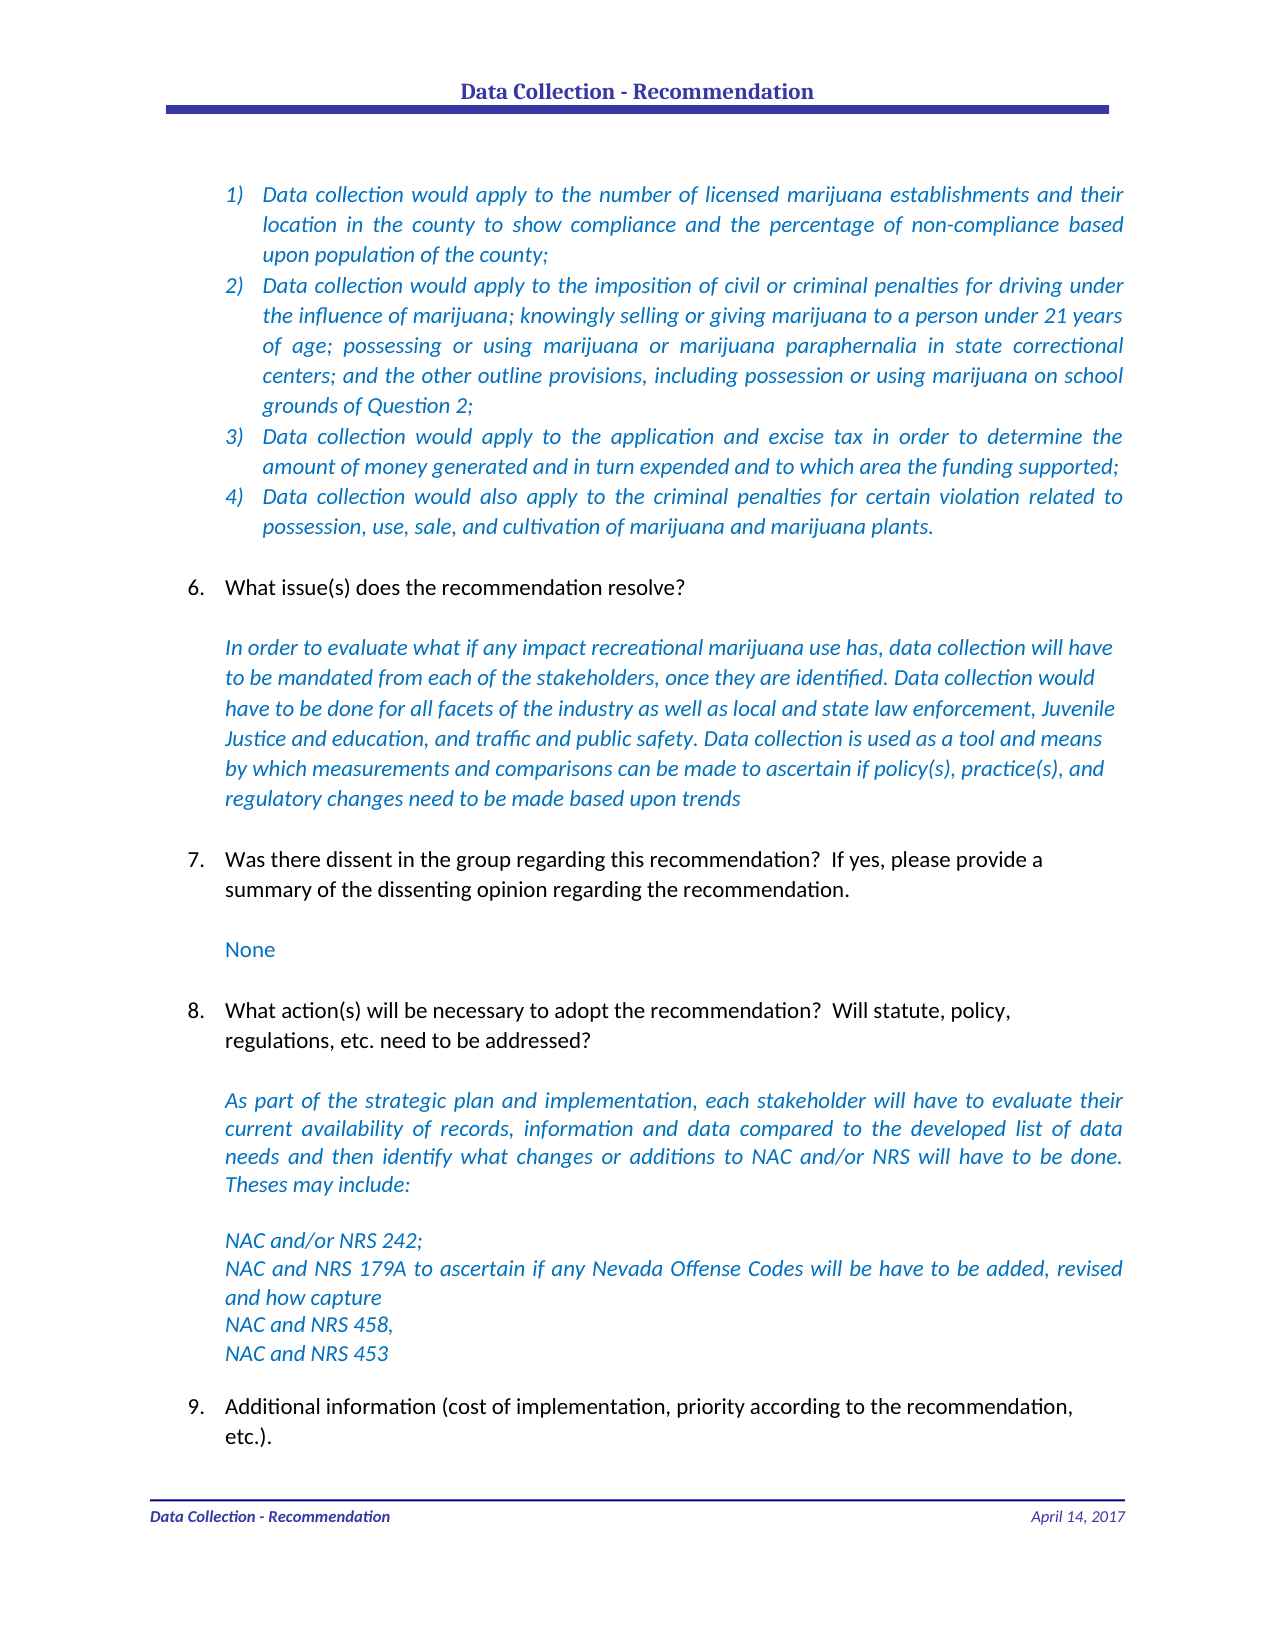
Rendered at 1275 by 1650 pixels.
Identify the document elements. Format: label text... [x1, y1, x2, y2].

list Data collection would apply to the number of licensed marijuana establishments and their location in the county to show compliance and the percentage of non-compliance based upon population of the county; [225, 180, 1125, 269]
list Data collection would also apply to the criminal penalties for certain violation related to possession, use, sale, and cultivation of marijuana and marijuana plants. [225, 482, 1125, 541]
list Data collection would apply to the application and excise tax in order to determine the amount of money generated and in turn expended and to which area the funding supported; [225, 422, 1125, 480]
text NAC and NRS 453 [225, 1339, 1125, 1367]
list What issue(s) does the recommendation resolve? [187, 573, 1125, 601]
list Additional information (cost of implementation, priority according to the recommendation, etc.). [187, 1392, 1125, 1450]
text In order to evaluate what if any impact recreational marijuana use has, data collection will have to be mandated from each of the stakeholders, once they are identified. Data collection would have to be done for all facets of the industry as well as local and state law enforcement, Juvenile Justice and education, and traffic and public safety. Data collection is used as a tool and means by which measurements and comparisons can be made to ascertain if policy(s), practice(s), and regulatory changes need to be made based upon trends [225, 633, 1125, 812]
text As part of the strategic plan and implementation, each stakeholder will have to evaluate their current availability of records, information and data compared to the developed list of data needs and then identify what changes or additions to NAC and/or NRS will have to be done. Theses may include: [225, 1086, 1125, 1198]
text NAC and NRS 458, [225, 1311, 1125, 1339]
list Data collection would apply to the imposition of civil or criminal penalties for driving under the influence of marijuana; knowingly selling or giving marijuana to a person under 21 years of age; possessing or using marijuana or marijuana paraphernalia in state correctional centers; and the other outline provisions, including possession or using marijuana on school grounds of Question 2; [225, 271, 1125, 420]
list What action(s) will be necessary to adopt the recommendation? Will statute, policy, regulations, etc. need to be addressed? [187, 996, 1125, 1054]
text NAC and/or NRS 242; [225, 1227, 1125, 1254]
picture [165, 105, 1110, 114]
text NAC and NRS 179A to ascertain if any Nevada Offense Codes will be have to be added, revised and how capture [225, 1254, 1125, 1311]
list Was there dissent in the group regarding this recommendation? If yes, please provide a summary of the dissenting opinion regarding the recommendation. [187, 845, 1125, 903]
text None [225, 935, 1125, 963]
